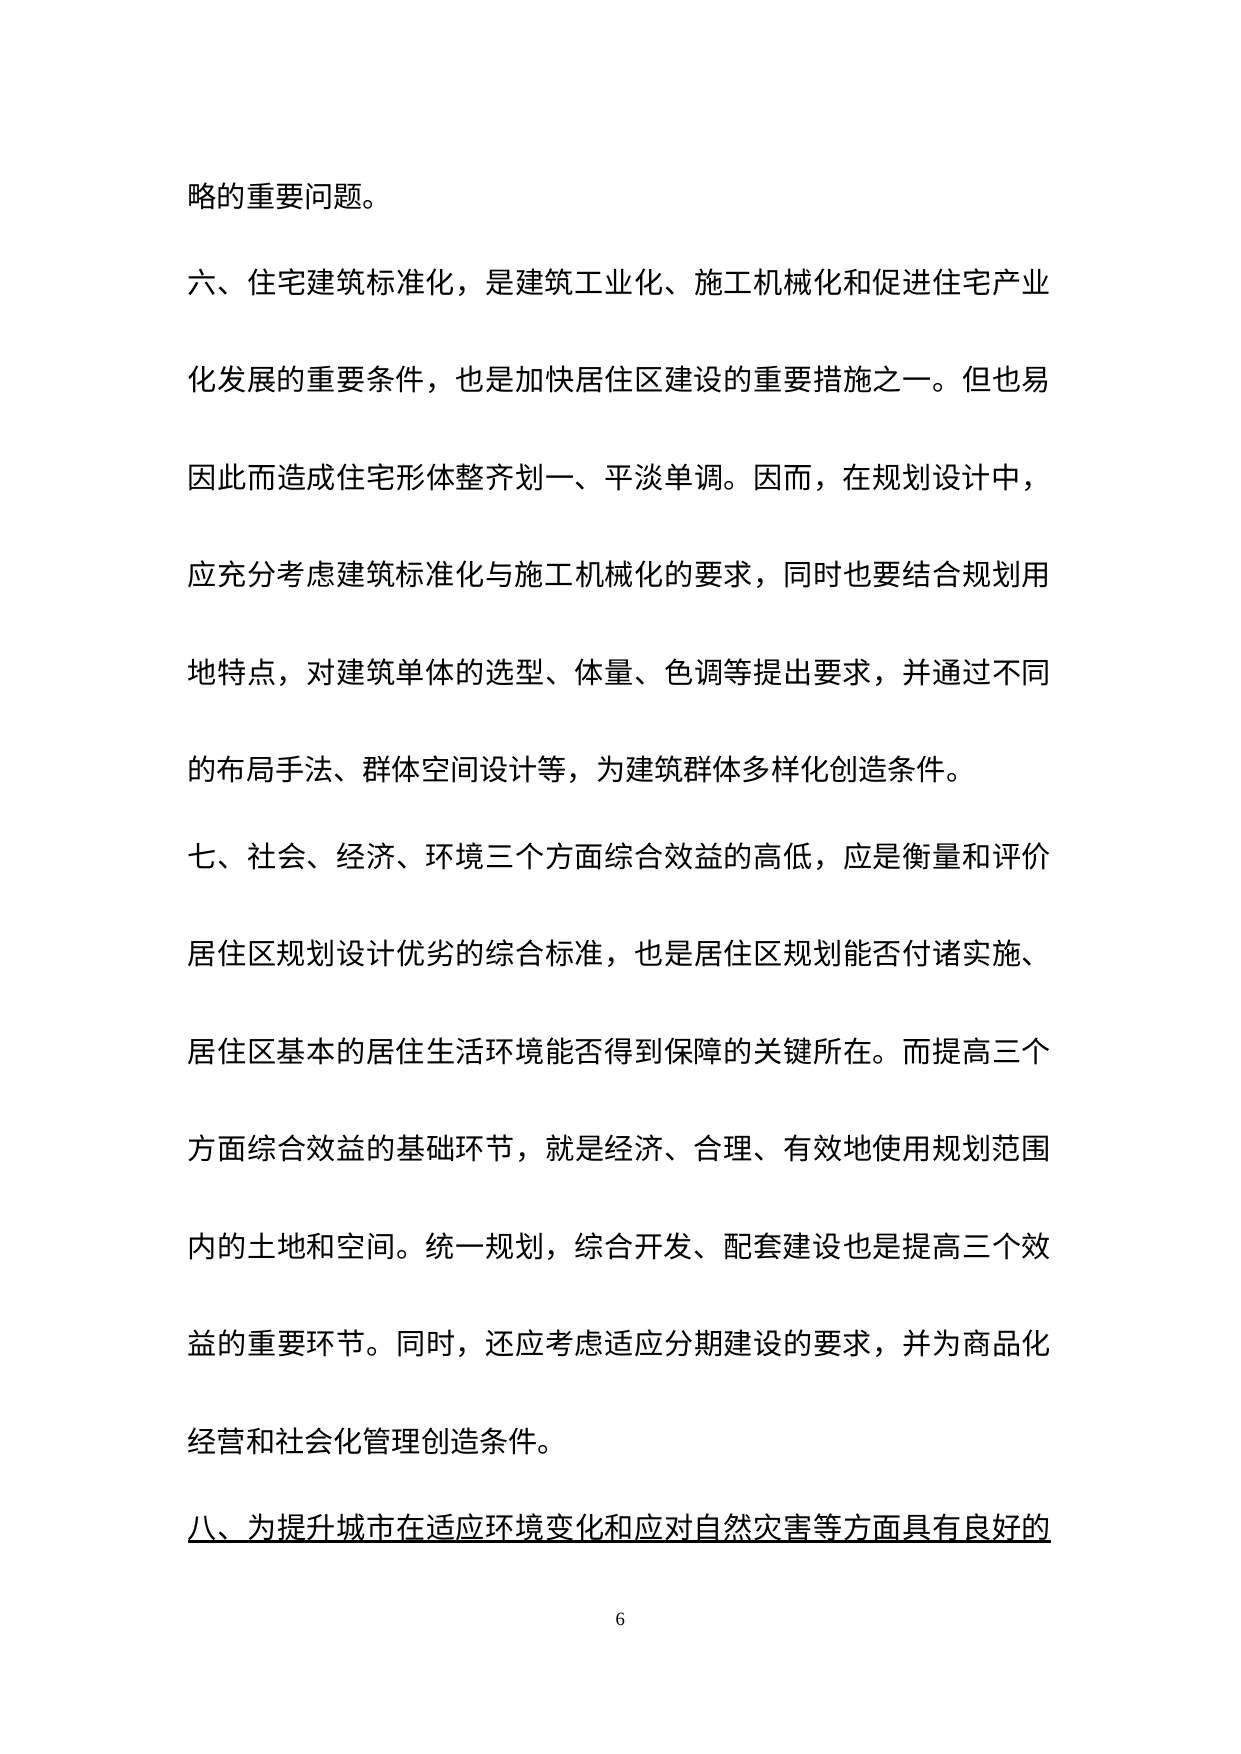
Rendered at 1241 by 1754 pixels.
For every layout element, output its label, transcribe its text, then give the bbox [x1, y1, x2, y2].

text 七、社会、经济、环境三个方面综合效益的高低，应是衡量和评价居住区规划设计优劣的综合标准，也是居住区规划能否付诸实施、居住区基本的居住生活环境能否得到保障的关键所在。而提高三个方面综合效益的基础环节，就是经济、合理、有效地使用规划范围内的土地和空间。统一规划，综合开发、配套建设也是提高三个效益的重要环节。同时，还应考虑适应分期建设的要求，并为商品化经营和社会化管理创造条件。 [187, 822, 1053, 1472]
text 六、住宅建筑标准化，是建筑工业化、施工机械化和促进住宅产业化发展的重要条件，也是加快居住区建设的重要措施之一。但也易因此而造成住宅形体整齐划一、平淡单调。因而，在规划设计中，应充分考虑建筑标准化与施工机械化的要求，同时也要结合规划用地特点，对建筑单体的选型、体量、色调等提出要求，并通过不同的布局手法、群体空间设计等，为建筑群体多样化创造条件。 [187, 248, 1053, 801]
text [187, 162, 1053, 227]
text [187, 1493, 1053, 1558]
